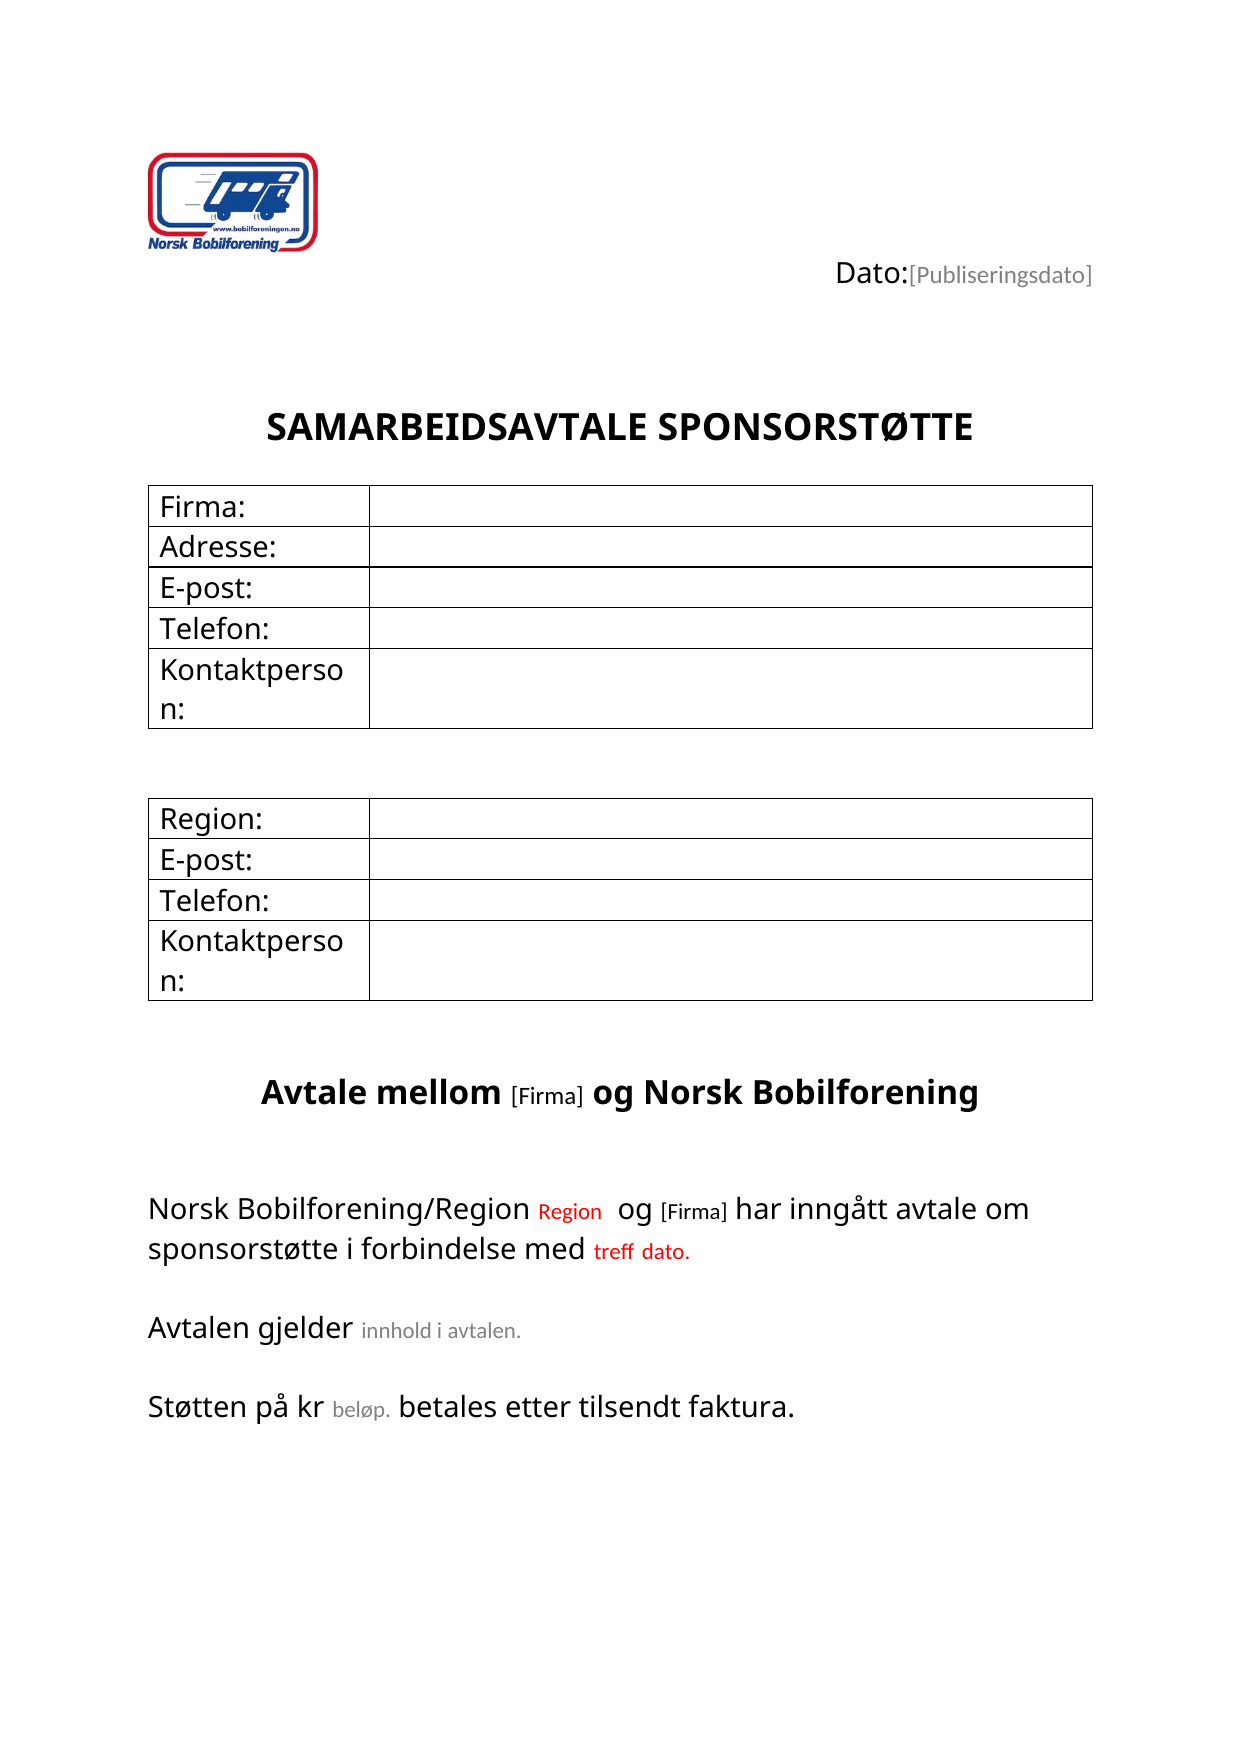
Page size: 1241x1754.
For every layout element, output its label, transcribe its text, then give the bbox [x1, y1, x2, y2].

table_cell Kontaktperson: [149, 921, 369, 1000]
table_cell [370, 608, 1092, 648]
text Norsk Bobilforening/Region har inngått avtale om sponsorstøtte i forbindelse med [148, 1188, 1093, 1268]
text Avtale mellom og Norsk Bobilforening [148, 1069, 1093, 1114]
table_cell Telefon: [149, 880, 369, 919]
text Dato: [738, 252, 1093, 332]
table_cell [370, 880, 1092, 919]
table_cell [370, 527, 1092, 566]
picture [147, 147, 318, 253]
table_cell E-post: [149, 568, 369, 607]
table_header Region: [149, 799, 369, 838]
table_cell Telefon: [149, 608, 369, 648]
table_header [370, 486, 1092, 526]
table_cell E-post: [149, 839, 369, 879]
table_header [370, 799, 1092, 838]
table_cell Adresse: [149, 527, 369, 566]
table_cell [370, 921, 1092, 1000]
table_header Firma: [149, 486, 369, 526]
table_cell [370, 839, 1092, 879]
table_cell [370, 568, 1092, 607]
text Avtalen gjelder [148, 1307, 1093, 1347]
text SAMARBEIDSAVTALE SPONSORSTØTTE [148, 400, 1093, 451]
text Støtten på kr betales etter tilsendt faktura. [148, 1387, 1093, 1426]
table_cell Kontaktperson: [149, 649, 369, 728]
table_cell [370, 649, 1092, 728]
